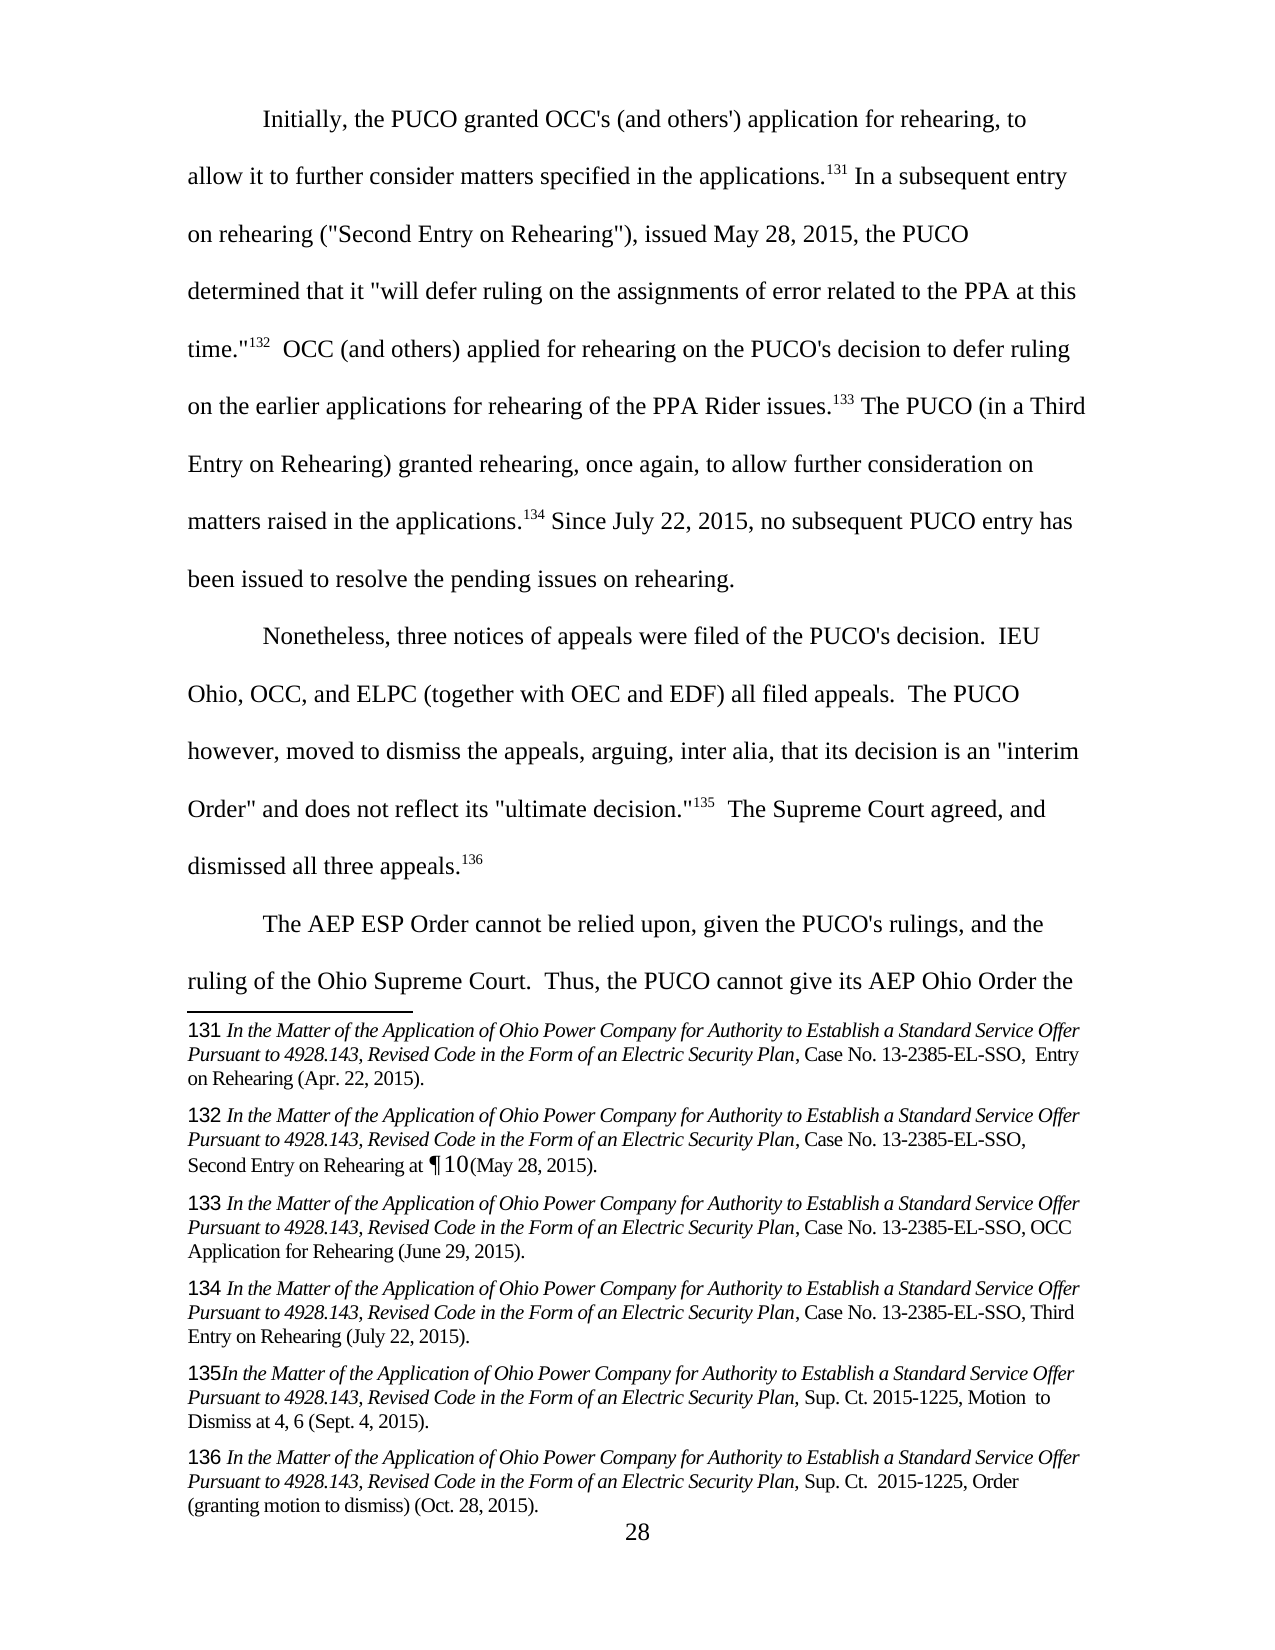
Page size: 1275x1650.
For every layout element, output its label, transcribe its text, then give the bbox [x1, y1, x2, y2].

text The AEP ESP Order cannot be relied upon, given the PUCO's rulings, and the ruling of the Ohio Supreme Court. Thus, the PUCO cannot give its AEP Ohio Order the precedential weight urged by the signatory parties. The signatory parties’ claims must stand on their own, based upon the record developed in this case. And the claims, considered on their own, must fail. [187, 909, 1087, 995]
text Nonetheless, three notices of appeals were filed of the PUCO's decision. IEU Ohio, OCC, and ELPC (together with OEC and EDF) all filed appeals. The PUCO however, moved to dismiss the appeals, arguing, inter alia, that its decision is an "interim Order" and does not reflect its "ultimate decision." The Supreme Court agreed, and dismissed all three appeals. [187, 621, 1087, 880]
text Initially, the PUCO granted OCC's (and others') application for rehearing, to allow it to further consider matters specified in the applications. In a subsequent entry on rehearing ("Second Entry on Rehearing"), issued May 28, 2015, the PUCO determined that it "will defer ruling on the assignments of error related to the PPA at this time." OCC (and others) applied for rehearing on the PUCO's decision to defer ruling on the earlier applications for rehearing of the PPA Rider issues. The PUCO (in a Third Entry on Rehearing) granted rehearing, once again, to allow further consideration on matters raised in the applications. Since July 22, 2015, no subsequent PUCO entry has been issued to resolve the pending issues on rehearing. [187, 104, 1087, 592]
